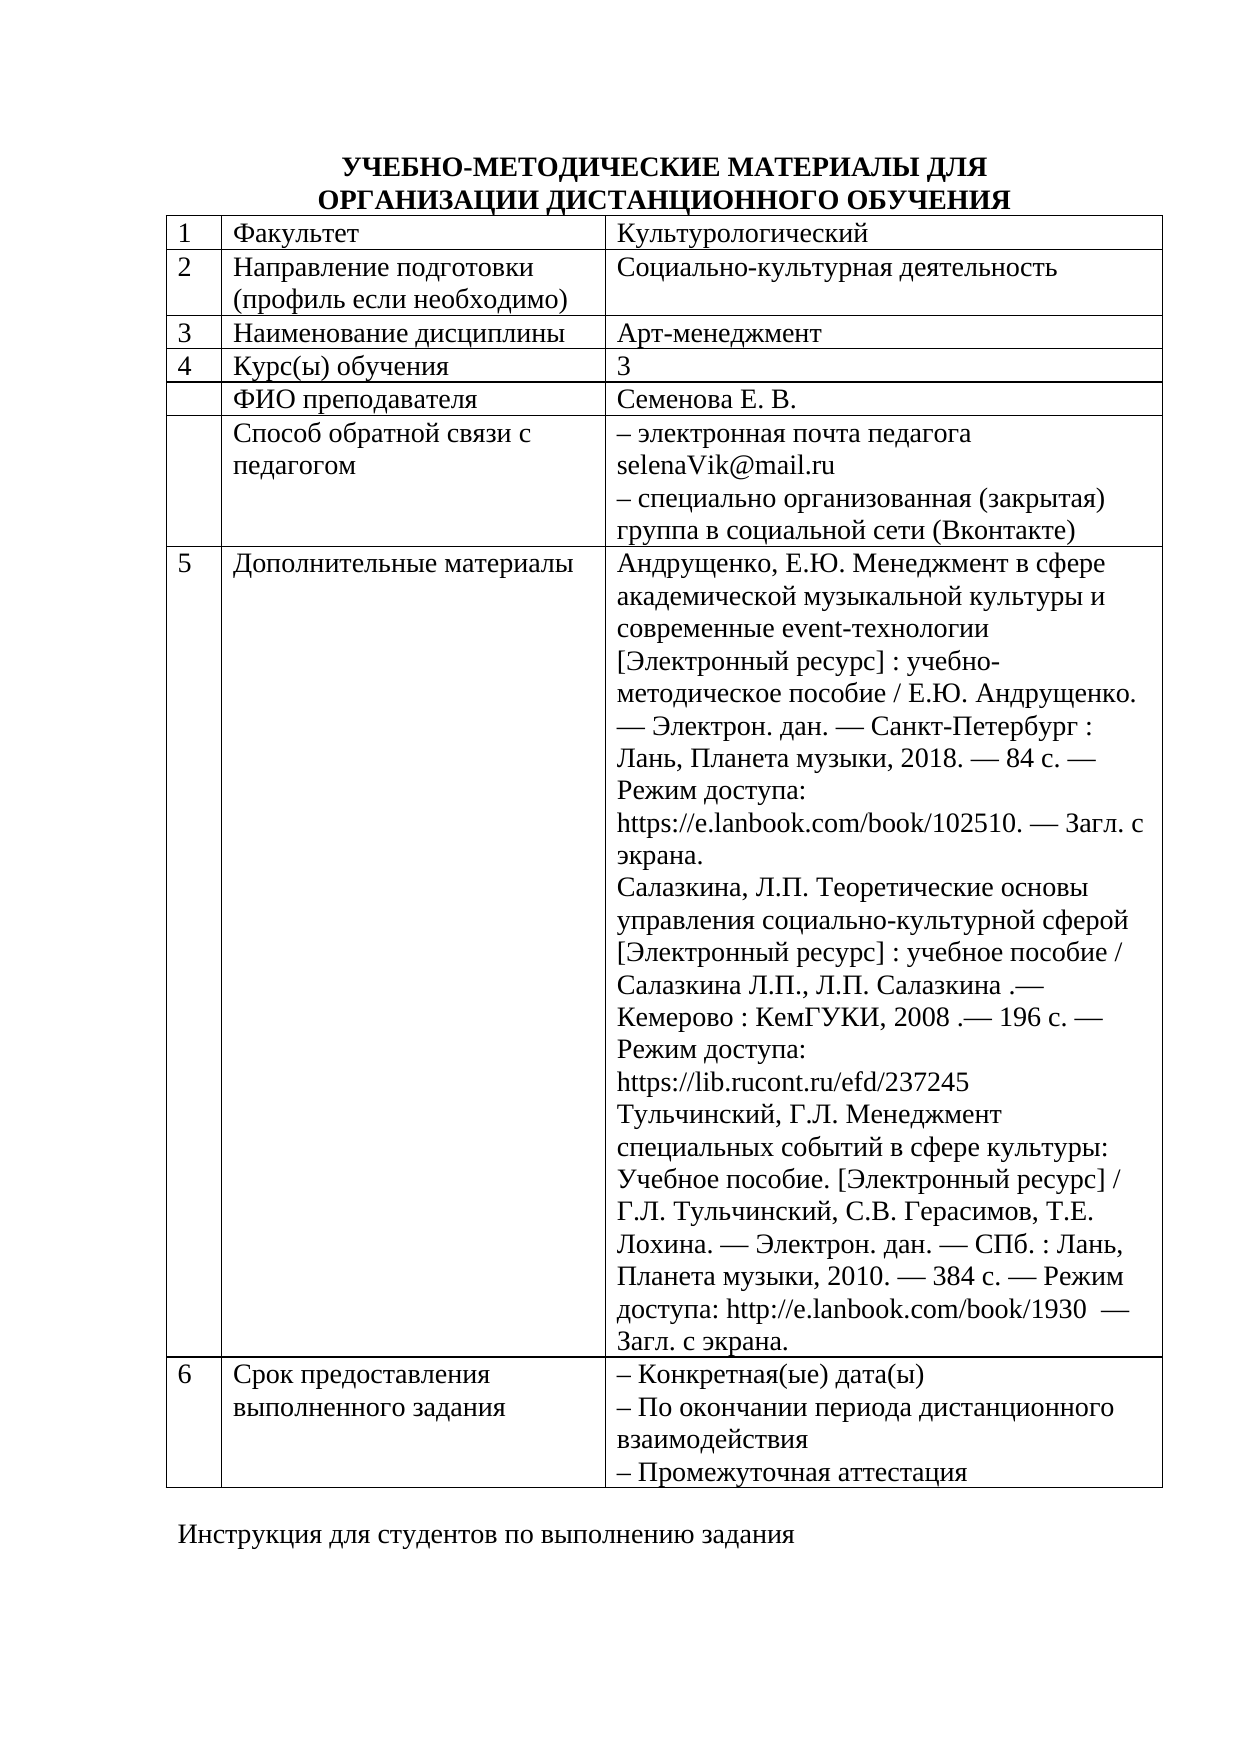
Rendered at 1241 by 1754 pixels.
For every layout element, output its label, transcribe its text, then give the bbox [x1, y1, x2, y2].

table_cell 6 [167, 1358, 221, 1487]
text ОРГАНИЗАЦИИ ДИСТАНЦИОННОГО ОБУЧЕНИЯ [177, 183, 1152, 215]
table_cell Дополнительные материалы [222, 547, 605, 1356]
table_cell 2 [167, 250, 221, 314]
table_cell Арт-менеджмент [606, 316, 1162, 348]
table_cell Направление подготовки (профиль если необходимо) [222, 250, 605, 314]
table_cell 3 [167, 316, 221, 348]
table_cell Семенова Е. В. [606, 383, 1162, 415]
table_cell Способ обратной связи с педагогом [222, 416, 605, 546]
text Инструкция для студентов по выполнению задания [177, 1517, 1152, 1550]
table_cell [167, 383, 221, 415]
table_cell – Конкретная(ые) дата(ы) – По окончании периода дистанционного взаимодействия – Промежуточная аттестация [606, 1358, 1162, 1487]
table_cell ФИО преподавателя [222, 383, 605, 415]
table_cell [167, 416, 221, 546]
table_cell Наименование дисциплины [222, 316, 605, 348]
table_cell Андрущенко, Е.Ю. Менеджмент в сфере академической музыкальной культуры и современные event-технологии [Электронный ресурс] : учебно-методическое пособие / Е.Ю. Андрущенко. — Электрон. дан. — Санкт-Петербург : Лань, Планета музыки, 2018. — 84 с. — Режим доступа: https://e.lanbook.com/book/102510. — Загл. с экрана. Салазкина, Л.П. Теоретические основы управления социально-культурной сферой [Электронный ресурс] : учебное пособие / Салазкина Л.П., Л.П. Салазкина .— Кемерово : КемГУКИ, 2008 .— 196 с. — Режим доступа: https://lib.rucont.ru/efd/237245 Тульчинский, Г.Л. Менеджмент специальных событий в сфере культуры: Учебное пособие. [Электронный ресурс] / Г.Л. Тульчинский, С.В. Герасимов, Т.Е. Лохина. — Электрон. дан. — СПб. : Лань, Планета музыки, 2010. — 384 с. — Режим доступа: http://e.lanbook.com/book/1930 — Загл. с экрана. [606, 547, 1162, 1356]
table_header Культурологический [606, 216, 1162, 249]
table_cell 5 [167, 547, 221, 1356]
table_header 1 [167, 216, 221, 249]
table_cell Социально-культурная деятельность [606, 250, 1162, 314]
table_cell 4 [167, 349, 221, 381]
table_cell 3 [606, 349, 1162, 381]
text УЧЕБНО-МЕТОДИЧЕСКИЕ МАТЕРИАЛЫ ДЛЯ [177, 151, 1152, 183]
table_cell Срок предоставления выполненного задания [222, 1358, 605, 1487]
table_cell – электронная почта педагога selenaVik@mail.ru – специально организованная (закрытая) группа в социальной сети (Вконтакте) [606, 416, 1162, 546]
table_cell Курс(ы) обучения [222, 349, 605, 381]
table_header Факультет [222, 216, 605, 249]
